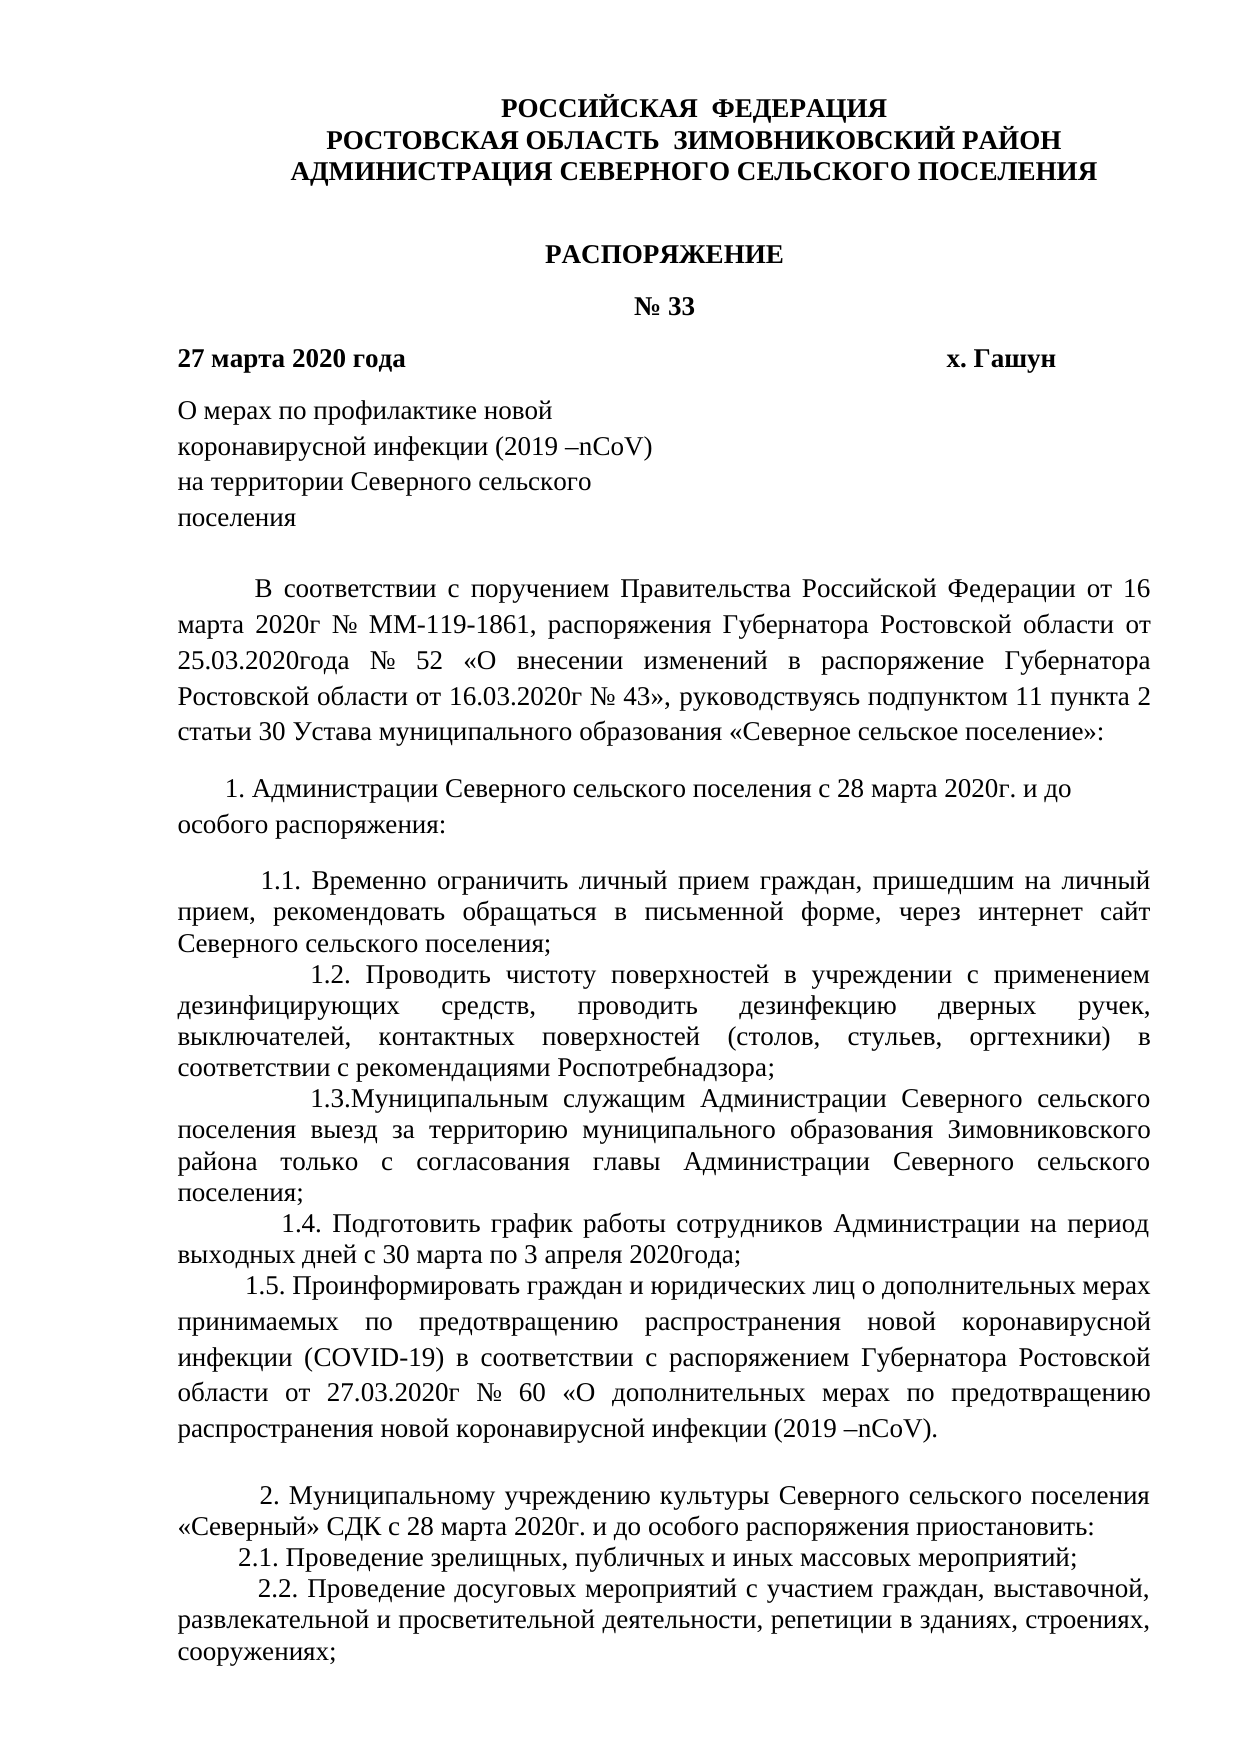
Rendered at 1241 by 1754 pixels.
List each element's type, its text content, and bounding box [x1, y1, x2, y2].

text 1.3.Муниципальным служащим Администрации Северного сельского поселения выезд за территорию муниципального образования Зимовниковского района только с согласования главы Администрации Северного сельского поселения; [177, 1082, 1152, 1207]
text В соответствии с поручением Правительства Российской Федерации от 16 марта 2020г № ММ-119-1861, распоряжения Губернатора Ростовской области от 25.03.2020года № 52 «О внесении изменений в распоряжение Губернатора Ростовской области от 16.03.2020г № 43», руководствуясь подпунктом 11 пункта 2 статьи 30 Устава муниципального образования «Северное сельское поселение»: [177, 573, 1152, 747]
text О мерах по профилактике новой [177, 394, 1152, 425]
text РОССИЙСКАЯ ФЕДЕРАЦИЯ [177, 93, 1152, 124]
text № 33 [177, 290, 1152, 321]
text РОСТОВСКАЯ ОБЛАСТЬ ЗИМОВНИКОВСКИЙ РАЙОН [177, 124, 1152, 155]
text 1.4. Подготовить график работы сотрудников Администрации на период выходных дней с 30 марта по 3 апреля 2020года; [177, 1207, 1152, 1269]
text 2.1. Проведение зрелищных, публичных и иных массовых мероприятий; [177, 1541, 1152, 1572]
text 2. Муниципальному учреждению культуры Северного сельского поселения «Северный» СДК с 28 марта 2020г. и до особого распоряжения приостановить: [177, 1479, 1152, 1541]
text коронавирусной инфекции (2019 –nCoV) [177, 430, 1152, 461]
text 1.1. Временно ограничить личный прием граждан, пришедшим на личный прием, рекомендовать обращаться в письменной форме, через интернет сайт Северного сельского поселения; [177, 864, 1152, 958]
text АДМИНИСТРАЦИЯ СЕВЕРНОГО СЕЛЬСКОГО ПОСЕЛЕНИЯ [177, 155, 1152, 186]
text 1. Администрации Северного сельского поселения с 28 марта 2020г. и до особого распоряжения: [177, 772, 1152, 839]
text РАСПОРЯЖЕНИЕ [177, 238, 1152, 269]
text 1.5. Проинформировать граждан и юридических лиц о дополнительных мерах принимаемых по предотвращению распространения новой коронавирусной инфекции (COVID-19) в соответствии с распоряжением Губернатора Ростовской области от 27.03.2020г № 60 «О дополнительных мерах по предотвращению распространения новой коронавирусной инфекции (2019 –nCoV). [177, 1269, 1152, 1443]
text 27 марта 2020 года х. Гашун [177, 342, 1152, 373]
text 1.2. Проводить чистоту поверхностей в учреждении с применением дезинфицирующих средств, проводить дезинфекцию дверных ручек, выключателей, контактных поверхностей (столов, стульев, оргтехники) в соответствии с рекомендациями Роспотребнадзора; [177, 958, 1152, 1082]
text на территории Северного сельского [177, 465, 1152, 497]
text 2.2. Проведение досуговых мероприятий с участием граждан, выставочной, развлекательной и просветительной деятельности, репетиции в зданиях, строениях, сооружениях; [177, 1572, 1152, 1666]
text поселения [177, 501, 1152, 532]
